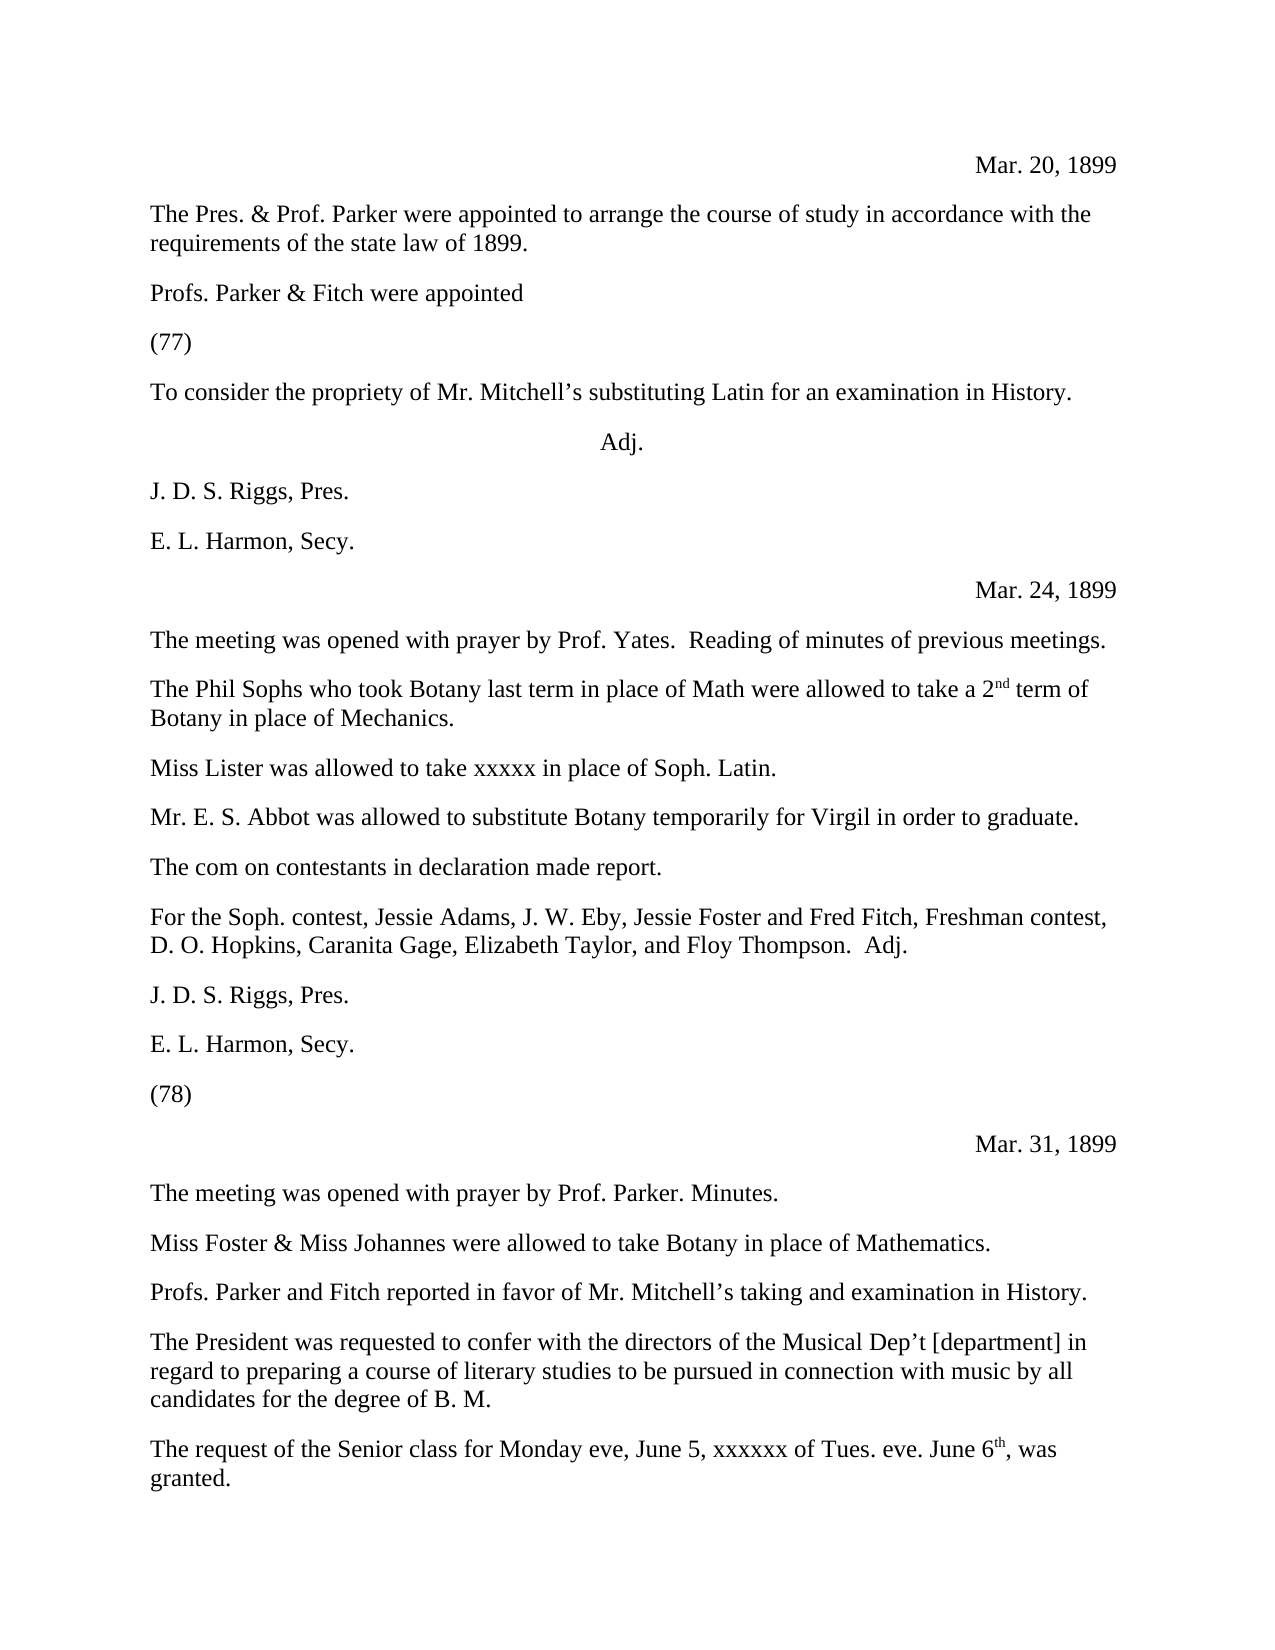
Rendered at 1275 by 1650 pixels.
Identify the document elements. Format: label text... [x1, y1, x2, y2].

text E. L. Harmon, Secy. [150, 526, 1125, 554]
text J. D. S. Riggs, Pres. [150, 980, 1125, 1009]
text The Pres. & Prof. Parker were appointed to arrange the course of study in accordance with the requirements of the state law of 1899. [150, 199, 1125, 257]
text (77) [150, 327, 1125, 356]
text The Phil Sophs who took Botany last term in place of Math were allowed to take a 2nd term of Botany in place of Mechanics. [150, 674, 1125, 732]
text (78) [150, 1079, 1125, 1108]
text Profs. Parker and Fitch reported in favor of Mr. Mitchell’s taking and examination in History. [150, 1277, 1125, 1306]
text The meeting was opened with prayer by Prof. Yates. Reading of minutes of previous meetings. [150, 625, 1125, 654]
text Mar. 31, 1899 [900, 1129, 1125, 1157]
text To consider the propriety of Mr. Mitchell’s substituting Latin for an examination in History. [150, 377, 1125, 406]
text The request of the Senior class for Monday eve, June 5, xxxxxx of Tues. eve. June 6th, was granted. [150, 1434, 1125, 1492]
text Profs. Parker & Fitch were appointed [150, 278, 1125, 307]
text The meeting was opened with prayer by Prof. Parker. Minutes. [150, 1178, 1125, 1207]
text E. L. Harmon, Secy. [150, 1029, 1125, 1058]
text Adj. [150, 427, 1125, 455]
text Miss Lister was allowed to take xxxxx in place of Soph. Latin. [150, 753, 1125, 782]
text Mr. E. S. Abbot was allowed to substitute Botany temporarily for Virgil in order to graduate. [150, 802, 1125, 831]
text For the Soph. contest, Jessie Adams, J. W. Eby, Jessie Foster and Fred Fitch, Freshman contest, D. O. Hopkins, Caranita Gage, Elizabeth Taylor, and Floy Thompson. Adj. [150, 902, 1125, 959]
text The com on contestants in declaration made report. [150, 852, 1125, 881]
text J. D. S. Riggs, Pres. [150, 476, 1125, 505]
text The President was requested to confer with the directors of the Musical Dep’t [department] in regard to preparing a course of literary studies to be pursued in connection with music by all candidates for the degree of B. M. [150, 1327, 1125, 1413]
text Mar. 24, 1899 [900, 575, 1125, 604]
text Mar. 20, 1899 [900, 150, 1125, 179]
text Miss Foster & Miss Johannes were allowed to take Botany in place of Mathematics. [150, 1228, 1125, 1257]
